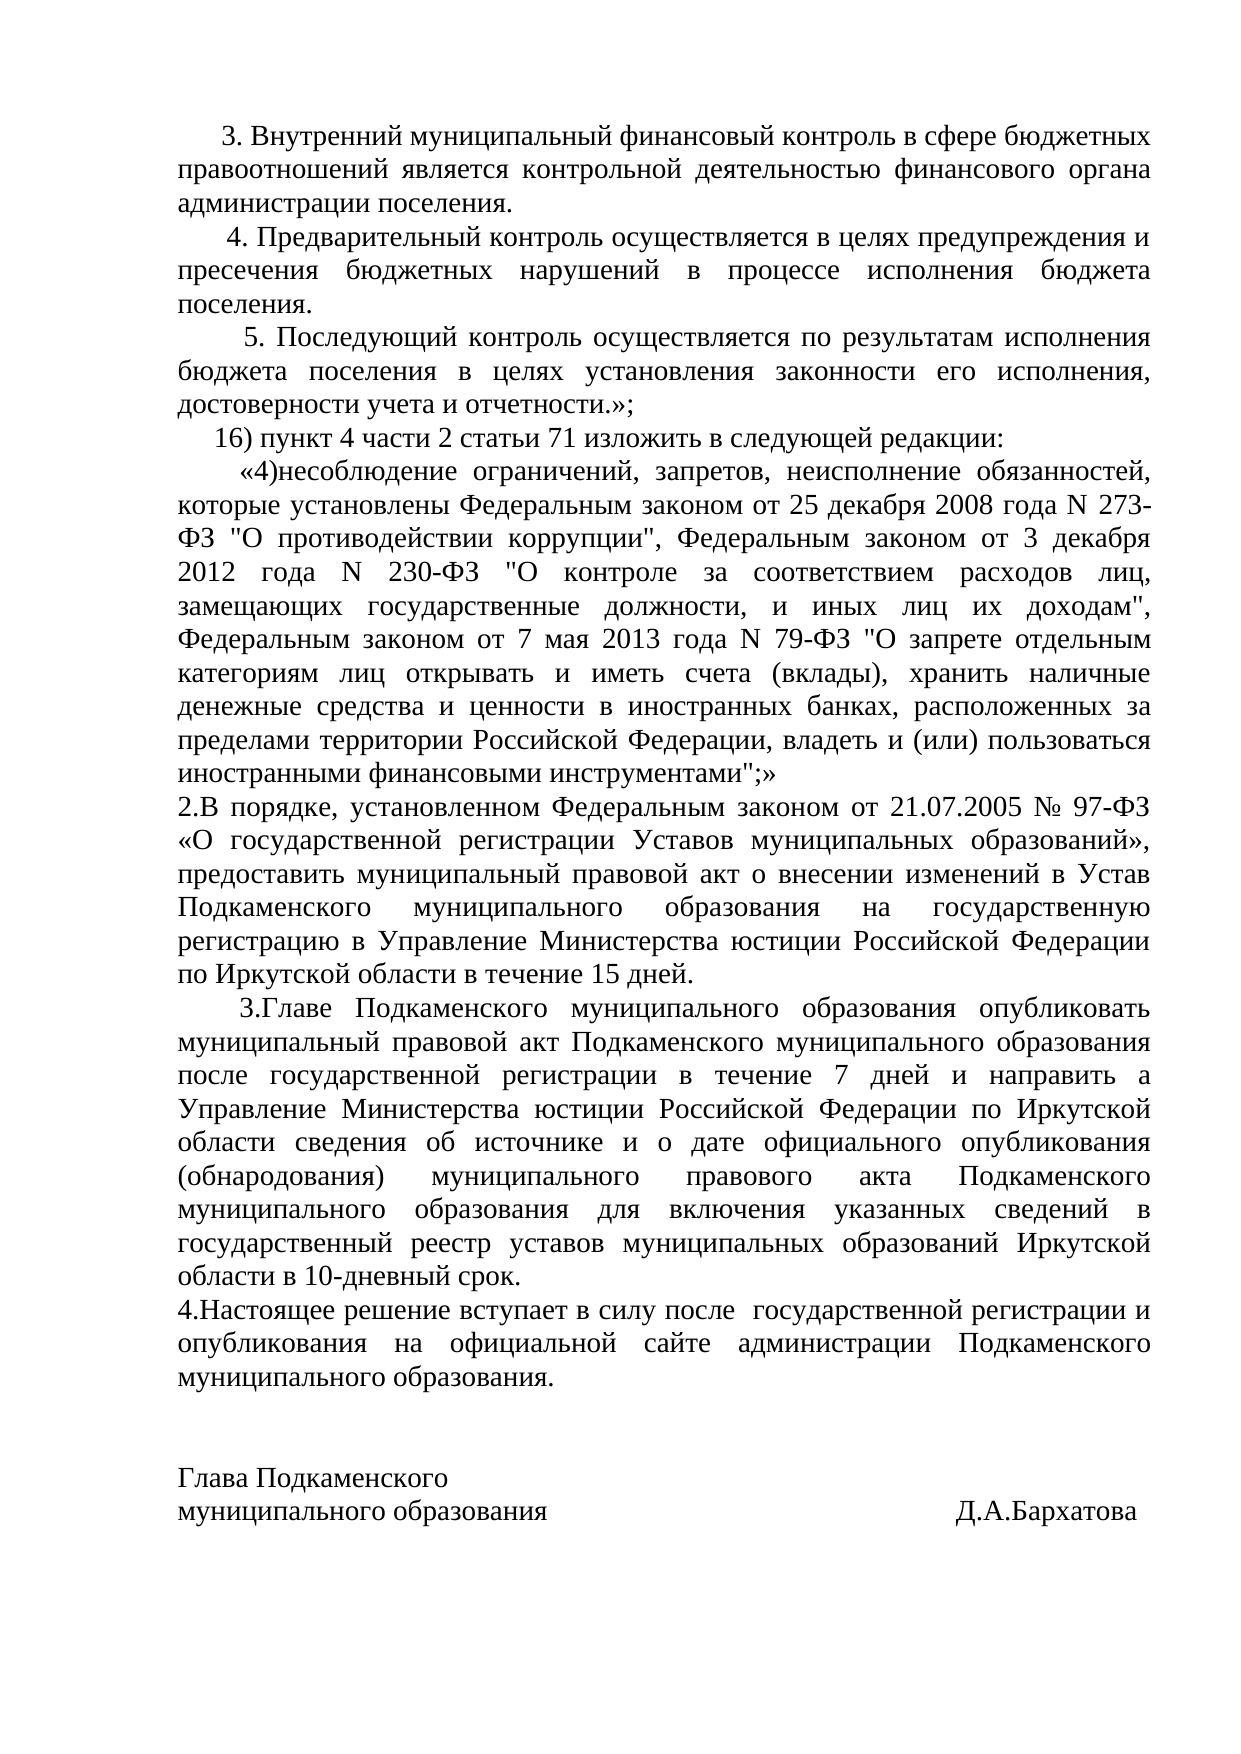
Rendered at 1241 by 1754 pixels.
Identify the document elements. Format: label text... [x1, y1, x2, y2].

text Глава Подкаменского [177, 1460, 1152, 1493]
text 4. Предварительный контроль осуществляется в целях предупреждения и пресечения бюджетных нарушений в процессе исполнения бюджета поселения. [177, 219, 1152, 319]
text муниципального образования Д.А.Бархатова [177, 1493, 1152, 1527]
text «4)несоблюдение ограничений, запретов, неисполнение обязанностей, которые установлены Федеральным законом от 25 декабря 2008 года N 273-ФЗ "О противодействии коррупции", Федеральным законом от 3 декабря 2012 года N 230-ФЗ "О контроле за соответствием расходов лиц, замещающих государственные должности, и иных лиц их доходам", Федеральным законом от 7 мая 2013 года N 79-ФЗ "О запрете отдельным категориям лиц открывать и иметь счета (вклады), хранить наличные денежные средства и ценности в иностранных банках, расположенных за пределами территории Российской Федерации, владеть и (или) пользоваться иностранными финансовыми инструментами";» [177, 453, 1152, 789]
text 16) пункт 4 части 2 статьи 71 изложить в следующей редакции: [177, 420, 1152, 453]
text 5. Последующий контроль осуществляется по результатам исполнения бюджета поселения в целях установления законности его исполнения, достоверности учета и отчетности.»; [177, 319, 1152, 420]
text 4.Настоящее решение вступает в силу после государственной регистрации и опубликования на официальной сайте администрации Подкаменского муниципального образования. [177, 1292, 1152, 1393]
text 3. Внутренний муниципальный финансовый контроль в сфере бюджетных правоотношений является контрольной деятельностью финансового органа администрации поселения. [177, 118, 1152, 219]
text 2.В порядке, установленном Федеральным законом от 21.07.2005 № 97-ФЗ «О государственной регистрации Уставов муниципальных образований», предоставить муниципальный правовой акт о внесении изменений в Устав Подкаменского муниципального образования на государственную регистрацию в Управление Министерства юстиции Российской Федерации по Иркутской области в течение 15 дней. [177, 789, 1152, 990]
text 3.Главе Подкаменского муниципального образования опубликовать муниципальный правовой акт Подкаменского муниципального образования после государственной регистрации в течение 7 дней и направить а Управление Министерства юстиции Российской Федерации по Иркутской области сведения об источнике и о дате официального опубликования (обнародования) муниципального правового акта Подкаменского муниципального образования для включения указанных сведений в государственный реестр уставов муниципальных образований Иркутской области в 10-дневный срок. [148, 990, 1152, 1292]
